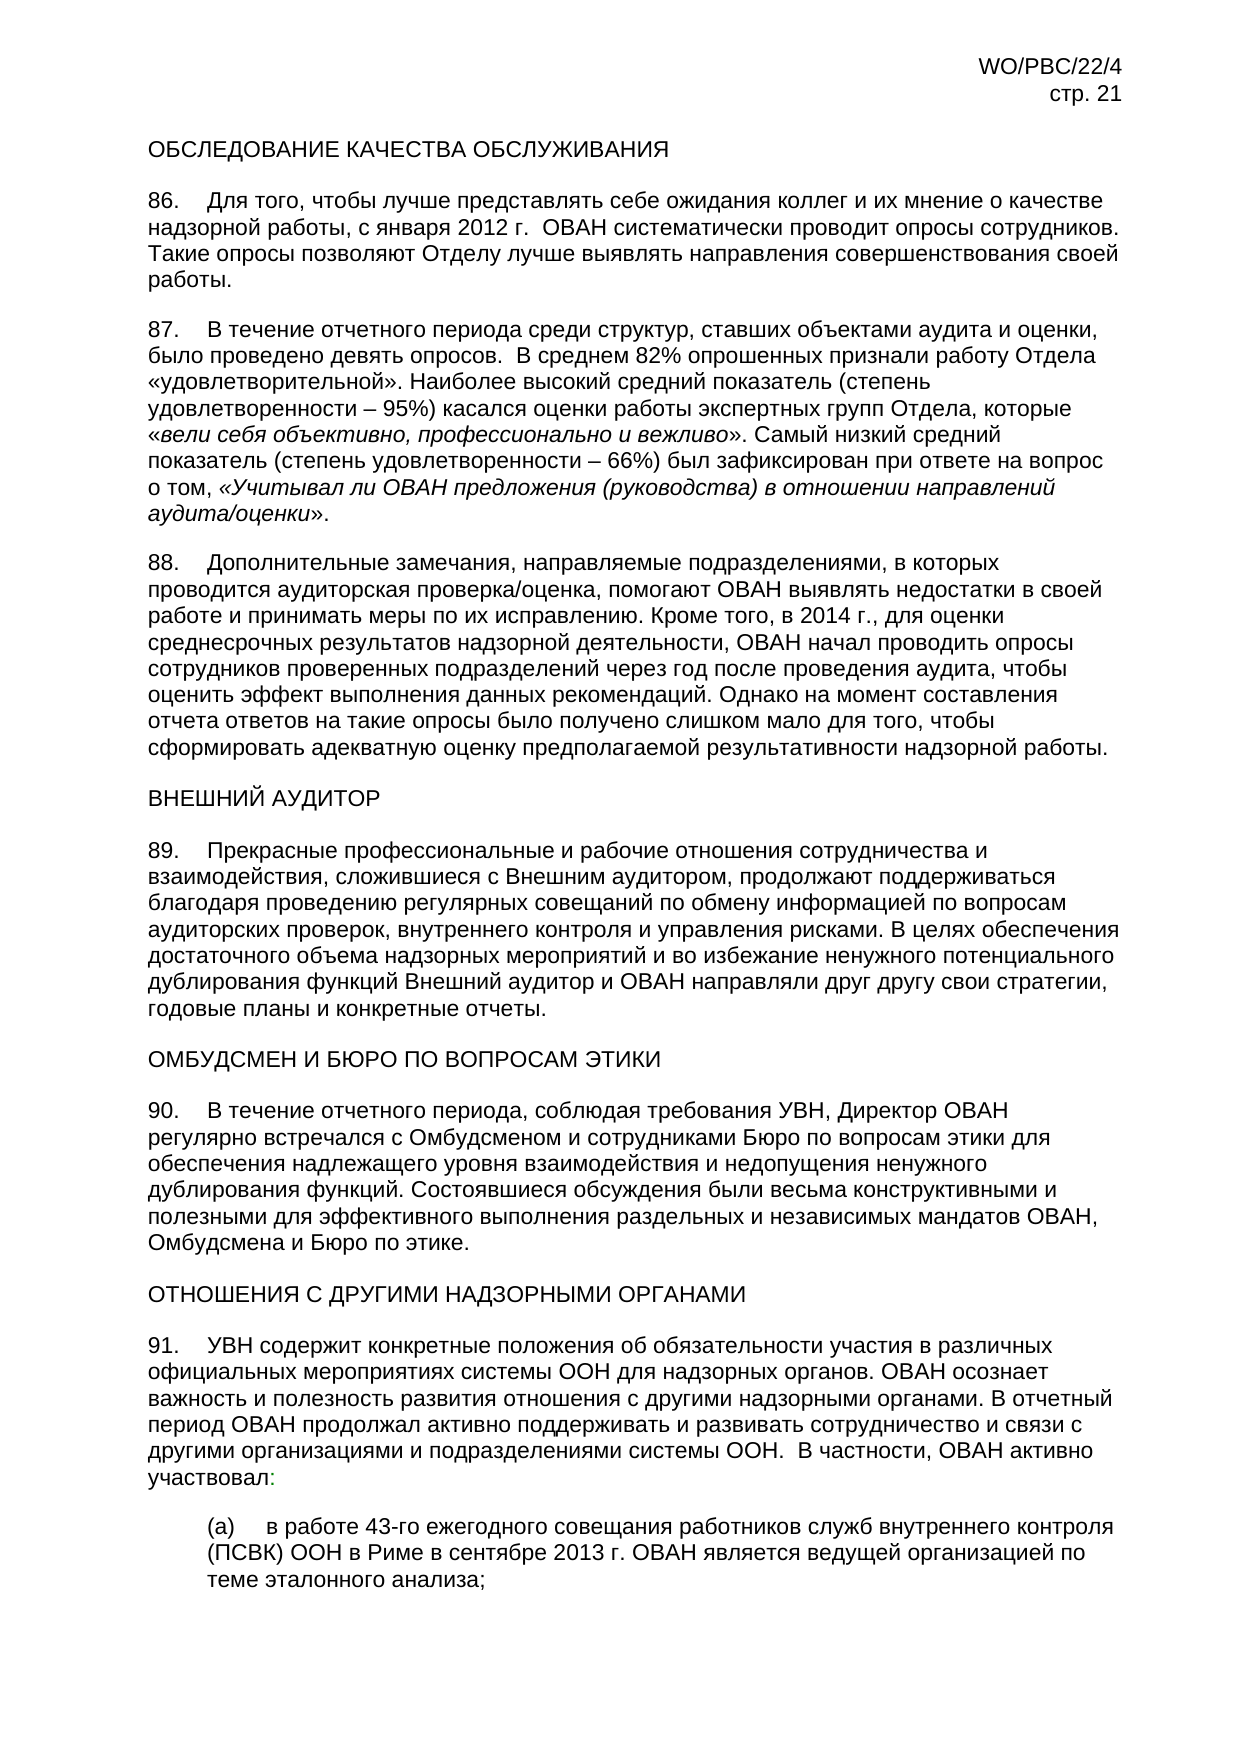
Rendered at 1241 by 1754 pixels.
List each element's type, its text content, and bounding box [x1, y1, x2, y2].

subtitle внешний аудитор [148, 785, 1122, 812]
subtitle отношения с другими надзорными органами [148, 1281, 1122, 1307]
subtitle обследование качества обслуживания [148, 136, 1122, 162]
list В течение отчетного периода среди структур, ставших объектами аудита и оценки, было проведено девять опросов. В среднем 82% опрошенных признали работу Отдела «удовлетворительной». Наиболее высокий средний показатель (степень удовлетворенности – 95%) касался оценки работы экспертных групп Отдела, которые «вели себя объективно, профессионально и вежливо». Самый низкий средний показатель (степень удовлетворенности – 66%) был зафиксирован при ответе на вопрос о том, «Учитывал ли ОВАН предложения (руководства) в отношении направлений аудита/оценки». [148, 316, 1122, 526]
list Прекрасные профессиональные и рабочие отношения сотрудничества и взаимодействия, сложившиеся с Внешним аудитором, продолжают поддерживаться благодаря проведению регулярных совещаний по обмену информацией по вопросам аудиторских проверок, внутреннего контроля и управления рисками. В целях обеспечения достаточного объема надзорных мероприятий и во избежание ненужного потенциального дублирования функций Внешний аудитор и ОВАН направляли друг другу свои стратегии, годовые планы и конкретные отчеты. [148, 837, 1122, 1021]
list Для того, чтобы лучше представлять себе ожидания коллег и их мнение о качестве надзорной работы, с января 2012 г. ОВАН систематически проводит опросы сотрудников. Такие опросы позволяют Отделу лучше выявлять направления совершенствования своей работы. [148, 187, 1122, 293]
subtitle омбудсмен и бюро по вопросам этики [148, 1046, 1122, 1072]
list в работе 43-го ежегодного совещания работников служб внутреннего контроля (ПСВК) ООН в Риме в сентябре 2013 г. ОВАН является ведущей организацией по теме эталонного анализа; [207, 1513, 1122, 1592]
list Дополнительные замечания, направляемые подразделениями, в которых проводится аудиторская проверка/оценка, помогают ОВАН выявлять недостатки в своей работе и принимать меры по их исправлению. Кроме того, в 2014 г., для оценки среднесрочных результатов надзорной деятельности, ОВАН начал проводить опросы сотрудников проверенных подразделений через год после проведения аудита, чтобы оценить эффект выполнения данных рекомендаций. Однако на момент составления отчета ответов на такие опросы было получено слишком мало для того, чтобы сформировать адекватную оценку предполагаемой результативности надзорной работы. [148, 549, 1122, 760]
list В течение отчетного периода, соблюдая требования УВН, Директор ОВАН регулярно встречался с Омбудсменом и сотрудниками Бюро по вопросам этики для обеспечения надлежащего уровня взаимодействия и недопущения ненужного дублирования функций. Состоявшиеся обсуждения были весьма конструктивными и полезными для эффективного выполнения раздельных и независимых мандатов ОВАН, Омбудсмена и Бюро по этике. [148, 1097, 1122, 1256]
list УВН содержит конкретные положения об обязательности участия в различных официальных мероприятиях системы ООН для надзорных органов. ОВАН осознает важность и полезность развития отношения с другими надзорными органами. В отчетный период ОВАН продолжал активно поддерживать и развивать сотрудничество и связи с другими организациями и подразделениями системы ООН. В частности, ОВАН активно участвовал: [148, 1332, 1122, 1490]
